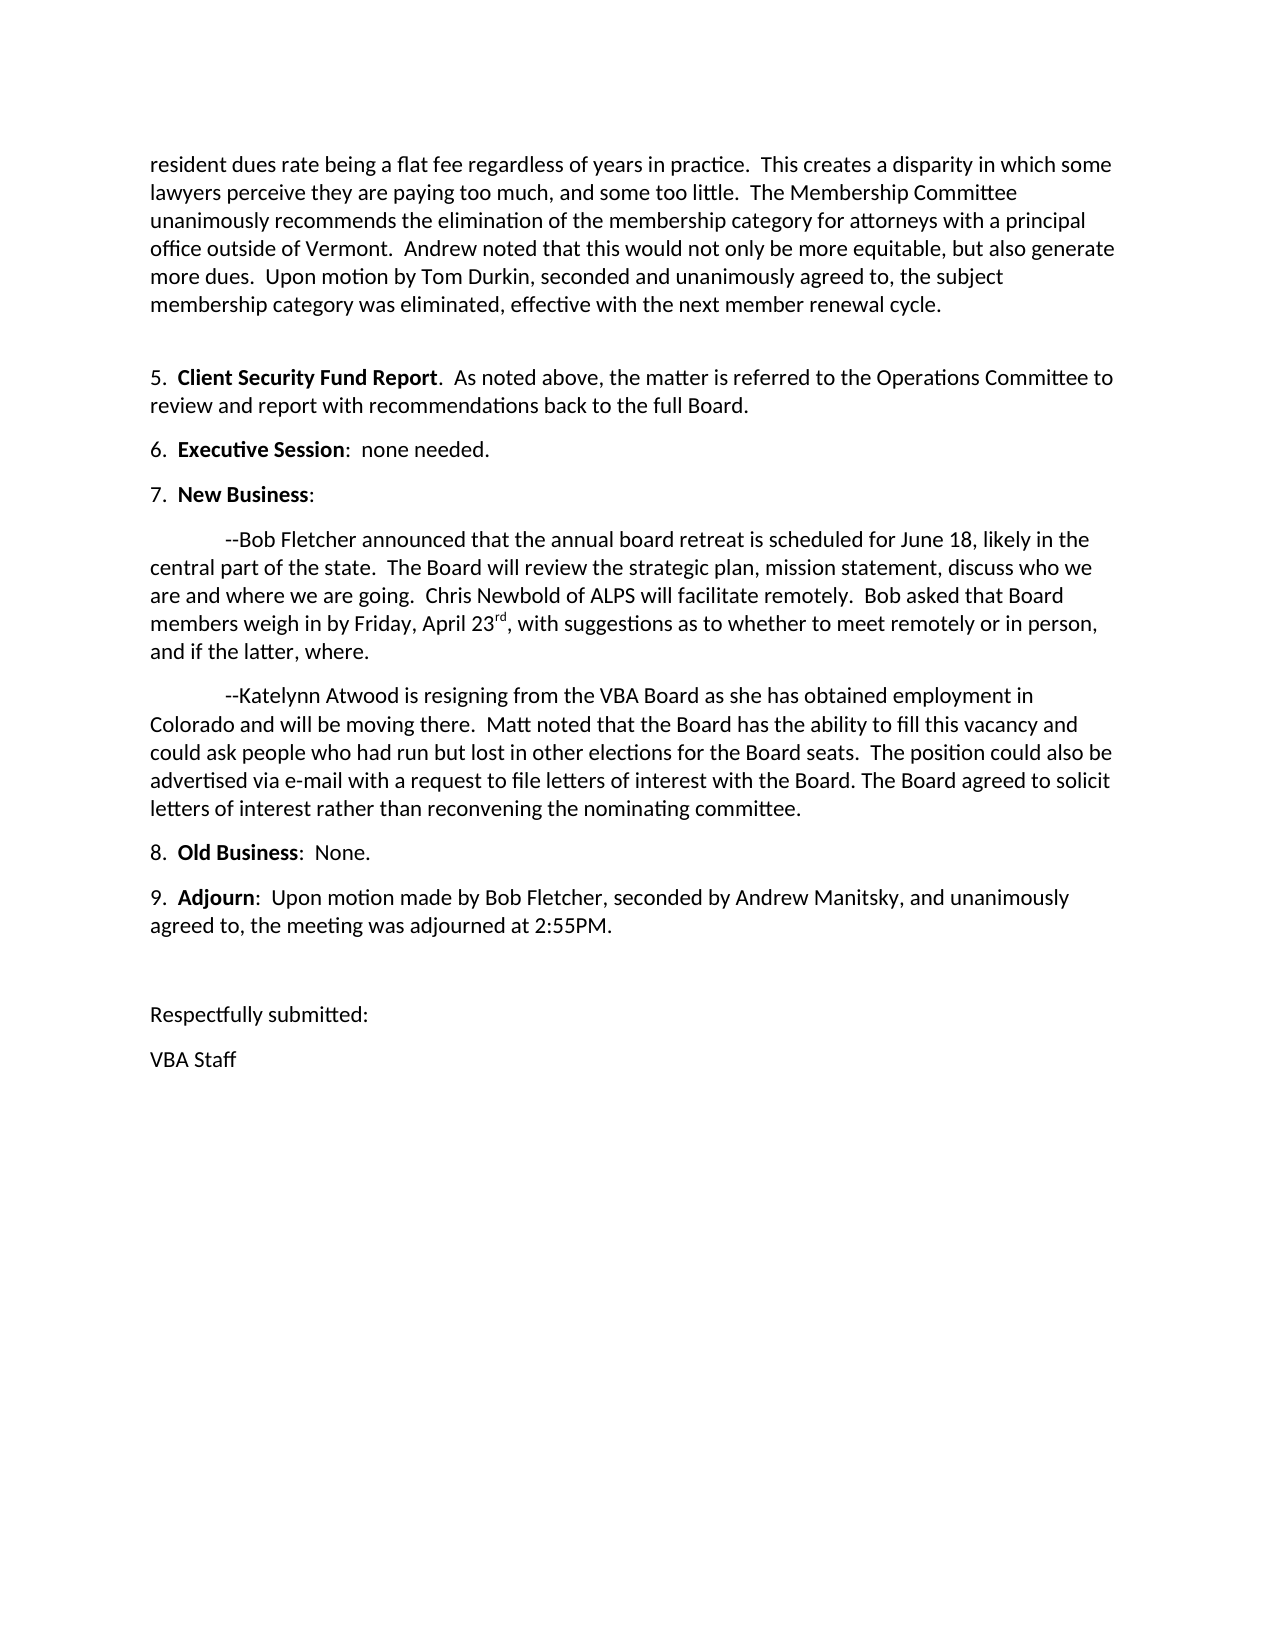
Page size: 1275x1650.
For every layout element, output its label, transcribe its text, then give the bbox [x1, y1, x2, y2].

text VBA Staff [150, 1045, 1125, 1073]
text --Bob Fletcher announced that the annual board retreat is scheduled for June 18, likely in the central part of the state. The Board will review the strategic plan, mission statement, discuss who we are and where we are going. Chris Newbold of ALPS will facilitate remotely. Bob asked that Board members weigh in by Friday, April 23rd, with suggestions as to whether to meet remotely or in person, and if the latter, where. [150, 525, 1125, 665]
text 9. Adjourn: Upon motion made by Bob Fletcher, seconded by Andrew Manitsky, and unanimously agreed to, the meeting was adjourned at 2:55PM. [150, 883, 1125, 939]
text 8. Old Business: None. [150, 838, 1125, 866]
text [150, 150, 1125, 346]
text Respectfully submitted: [150, 1001, 1125, 1028]
text 5. Client Security Fund Report. As noted above, the matter is referred to the Operations Committee to review and report with recommendations back to the full Board. [150, 363, 1125, 419]
text 7. New Business: [150, 480, 1125, 508]
text --Katelynn Atwood is resigning from the VBA Board as she has obtained employment in Colorado and will be moving there. Matt noted that the Board has the ability to fill this vacancy and could ask people who had run but lost in other elections for the Board seats. The position could also be advertised via e-mail with a request to file letters of interest with the Board. The Board agreed to solicit letters of interest rather than reconvening the nominating committee. [150, 682, 1125, 822]
text 6. Executive Session: none needed. [150, 436, 1125, 463]
